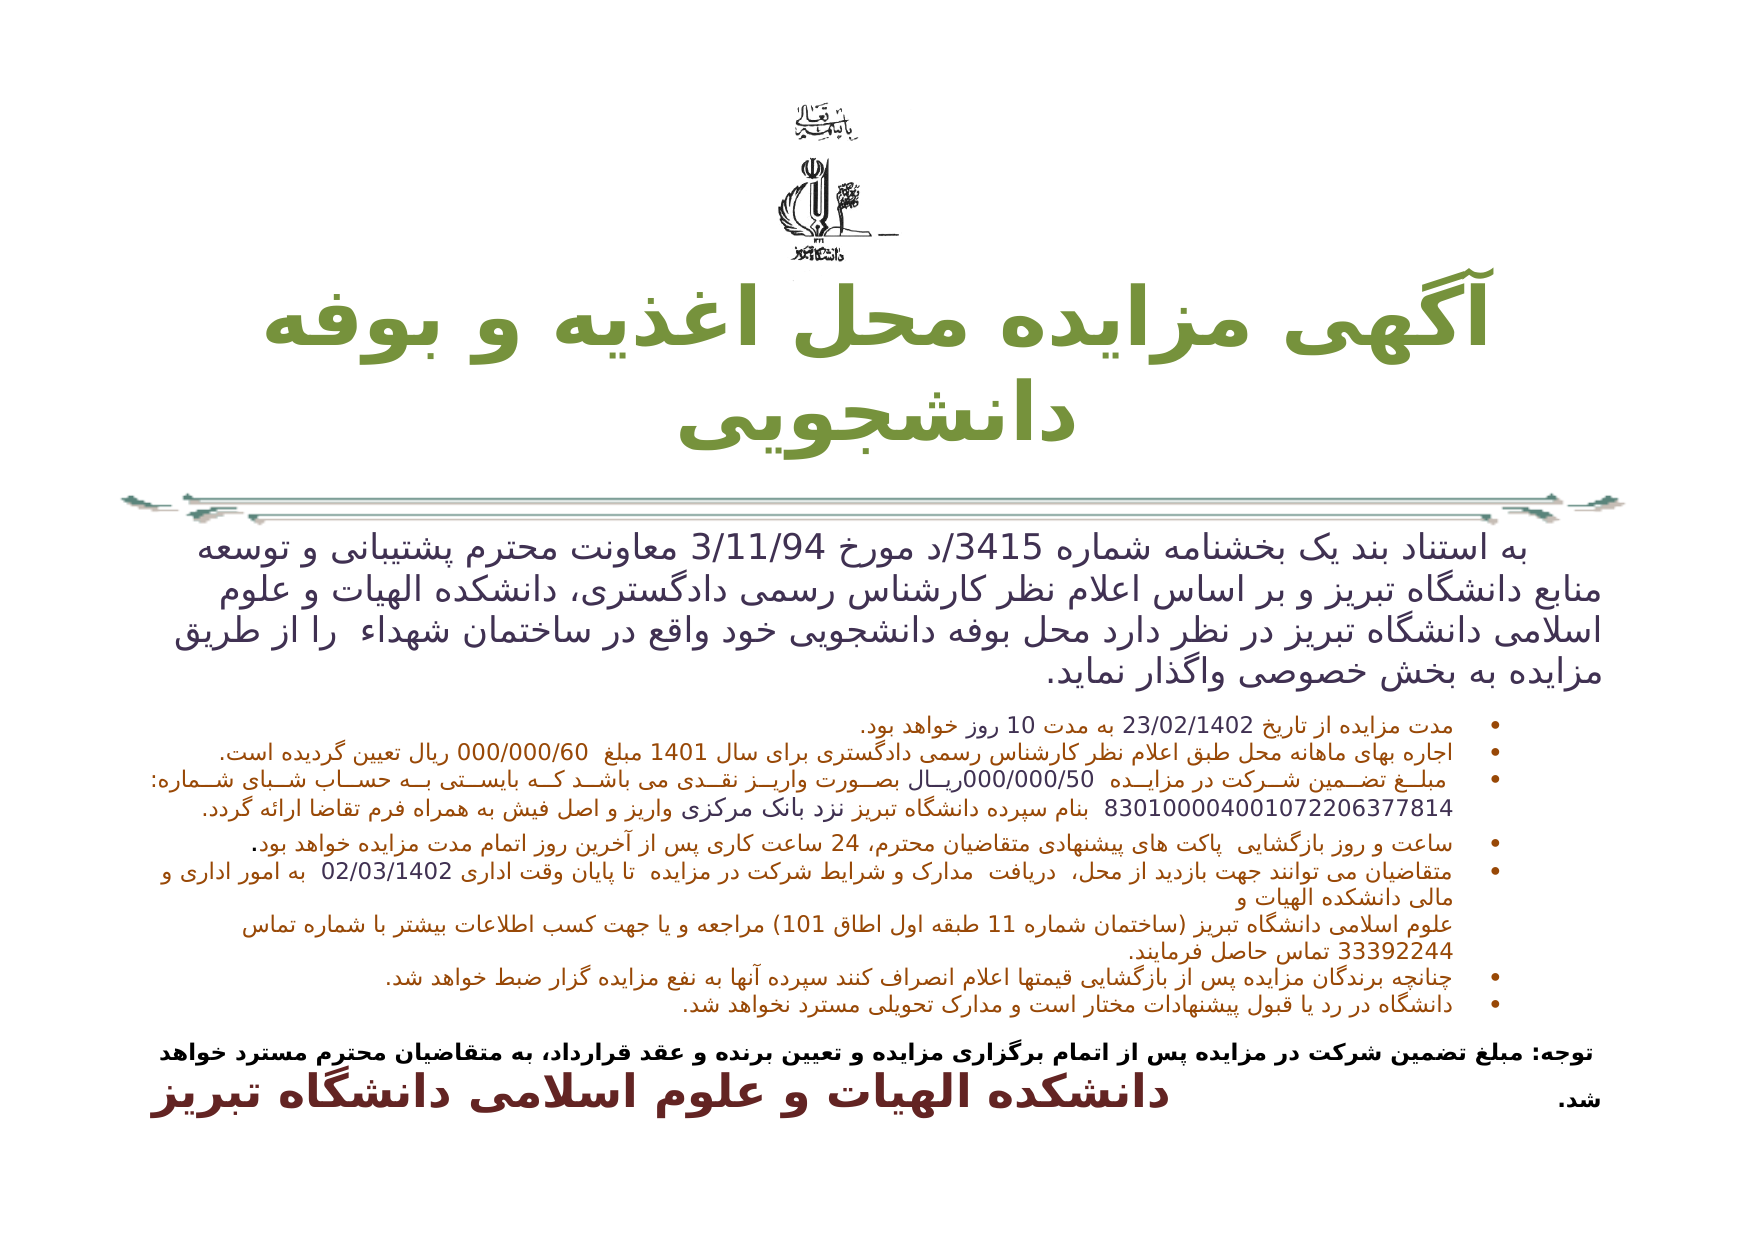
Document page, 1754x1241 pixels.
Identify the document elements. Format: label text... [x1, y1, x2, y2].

text آگهی مزایده محل اغذیه و بوفه دانشجویی [150, 270, 1604, 459]
list متقاضیان می توانند جهت بازدید از محل، دریافت مدارک و شرایط شرکت در مزایده تا پایان وقت اداری 02/03/1402 به امور اداری و مالی دانشکده الهیات و علوم اسلامی دانشگاه تبریز (ساختمان شماره 11 طبقه اول اطاق 101) مراجعه و یا جهت کسب اطلاعات بیشتر با شماره تماس 33392244 تماس حاصل فرمایند. [150, 858, 1491, 964]
text توجه: مبلغ تضمین شرکت در مزایده پس از اتمام برگزاری مزایده و تعیین برنده و عقد قرارداد، به متقاضیان محترم مسترد خواهد شد. دانشکده الهیات و علوم اسلامی دانشگاه تبریز [150, 1039, 1604, 1119]
list چنانچه برندگان مزایده پس از بازگشایی قیمتها اعلام انصراف کنند سپرده آنها به نفع مزایده گزار ضبط خواهد شد. [150, 964, 1491, 991]
list مبلغ تضمین شرکت در مزایده 000/000/50ریال بصورت واریز نقدی می باشد که بایستی به حساب شبای شماره: 830100004001072206377814 بنام سپرده دانشگاه تبریز نزد بانک مرکزی واریز و اصل فیش به همراه فرم تقاضا ارائه گردد. [150, 766, 1491, 822]
list مدت مزایده از تاریخ 23/02/1402 به مدت 10 روز خواهد بود. [150, 713, 1491, 739]
picture [115, 489, 1637, 540]
list اجاره بهای ماهانه محل طبق اعلام نظر کارشناس رسمی دادگستری برای سال 1401 مبلغ 000/000/60 ریال تعیین گردیده است. [150, 739, 1491, 766]
list دانشگاه در رد یا قبول پیشنهادات مختار است و مدارک تحویلی مسترد نخواهد شد. [150, 991, 1491, 1018]
list ساعت و روز بازگشایی پاکت های پیشنهادی متقاضیان محترم، 24 ساعت کاری پس از آخرین روز اتمام مدت مزایده خواهد بود. [150, 822, 1491, 858]
text به استناد بند یک بخشنامه شماره 3415/د مورخ 3/11/94 معاونت محترم پشتیبانی و توسعه منابع دانشگاه تبریز و بر اساس اعلام نظر کارشناس رسمی دادگستری، دانشکده الهیات و علوم اسلامی دانشگاه تبریز در نظر دارد محل بوفه دانشجویی خود واقع در ساختمان شهداء را از طریق مزایده به بخش خصوصی واگذار نماید. [150, 527, 1604, 692]
